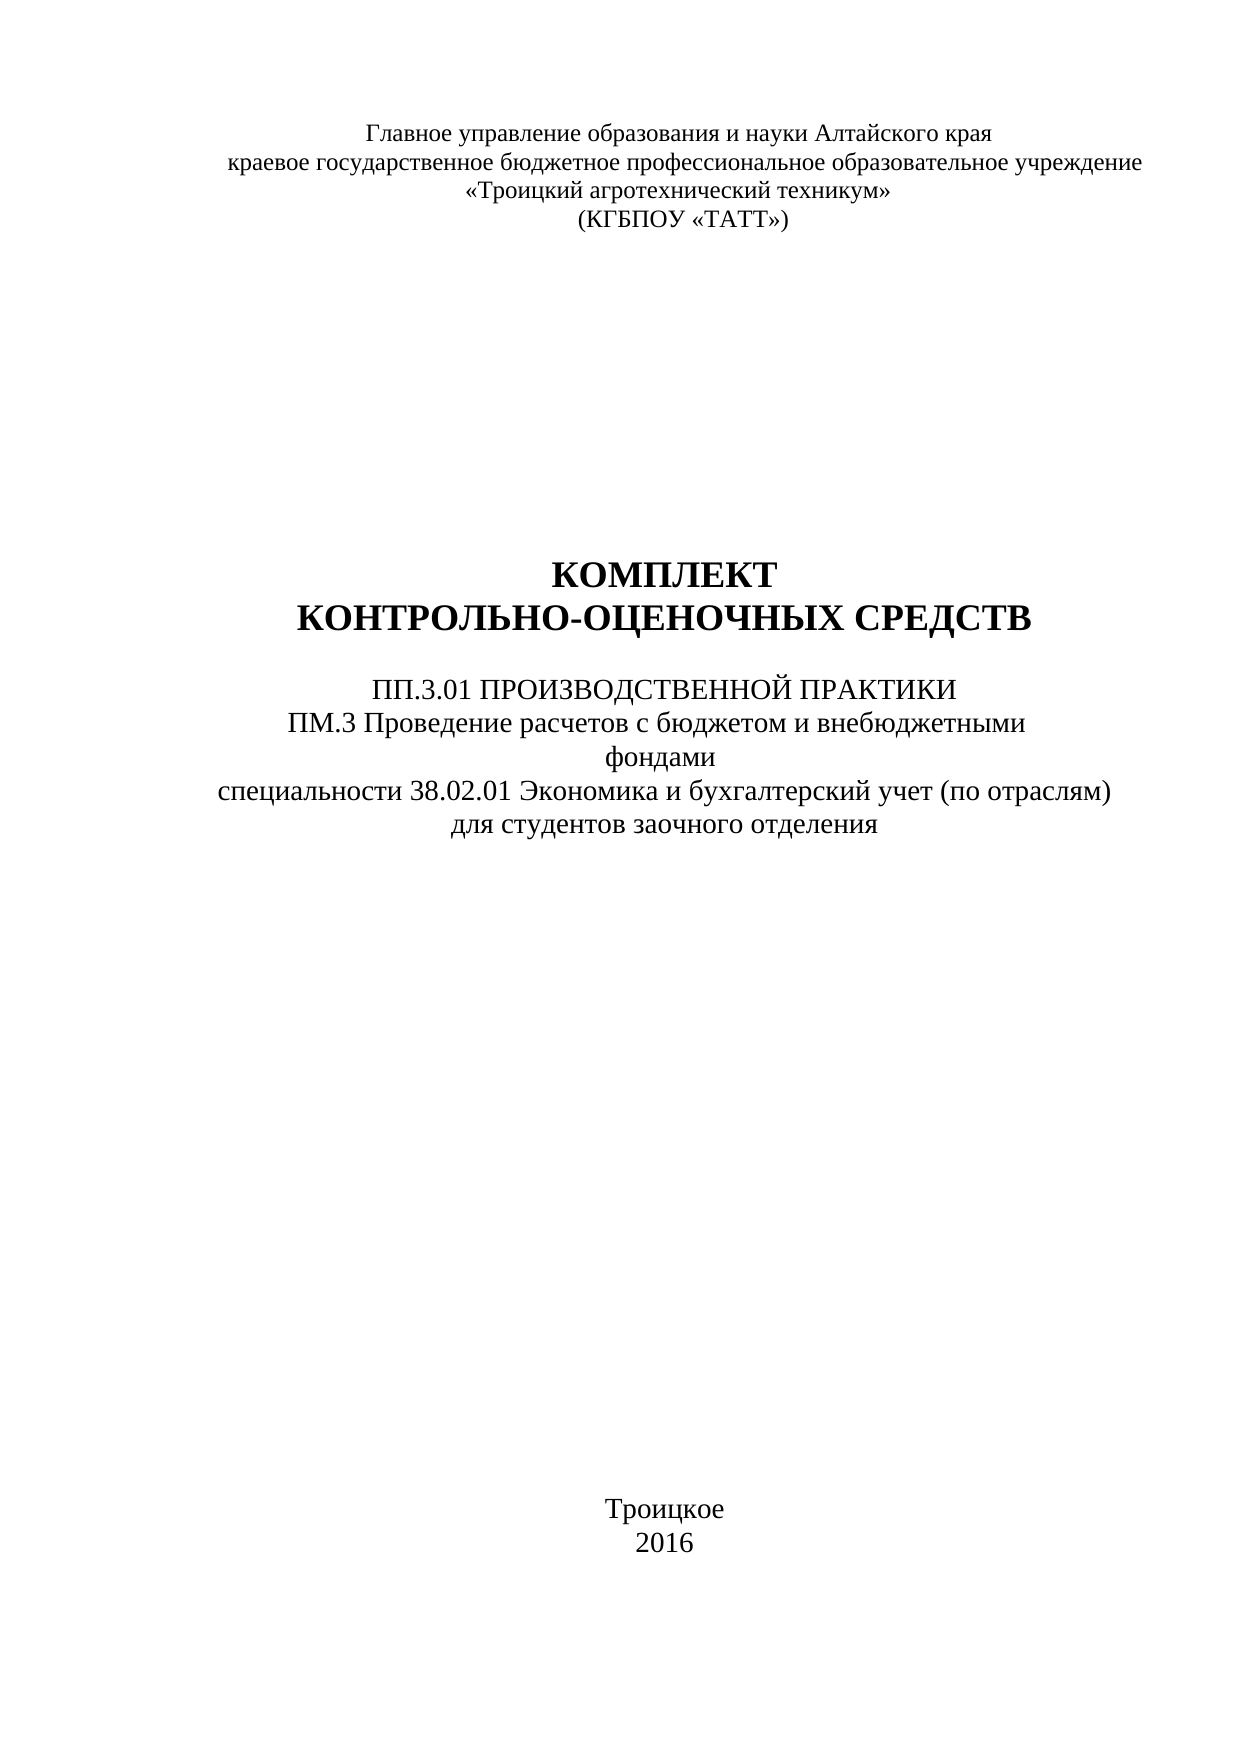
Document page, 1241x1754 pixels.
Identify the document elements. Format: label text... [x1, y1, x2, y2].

text специальности 38.02.01 Экономика и бухгалтерский учет (по отраслям) [177, 773, 1152, 806]
text краевое государственное бюджетное профессиональное образовательное учреждение [177, 147, 1151, 176]
text для студентов заочного отделения [177, 806, 1152, 840]
text 2016 [177, 1525, 1152, 1558]
text КОНТРОЛЬНО-ОЦЕНОЧНЫХ СРЕДСТВ [177, 595, 1152, 638]
text (КГБПОУ «ТАТТ») [251, 204, 1151, 233]
text фондами [177, 739, 1048, 773]
text Троицкое [177, 1491, 1152, 1525]
text ПМ.3 Проведение расчетов с бюджетом и внебюджетными [177, 706, 1048, 739]
text КОМПЛЕКТ [177, 552, 1152, 595]
text Главное управление образования и науки Алтайского края [177, 118, 1151, 147]
text ПП.3.01 производственной практики [177, 672, 1152, 706]
text «Троицкий агротехнический техникум» [177, 176, 1151, 204]
